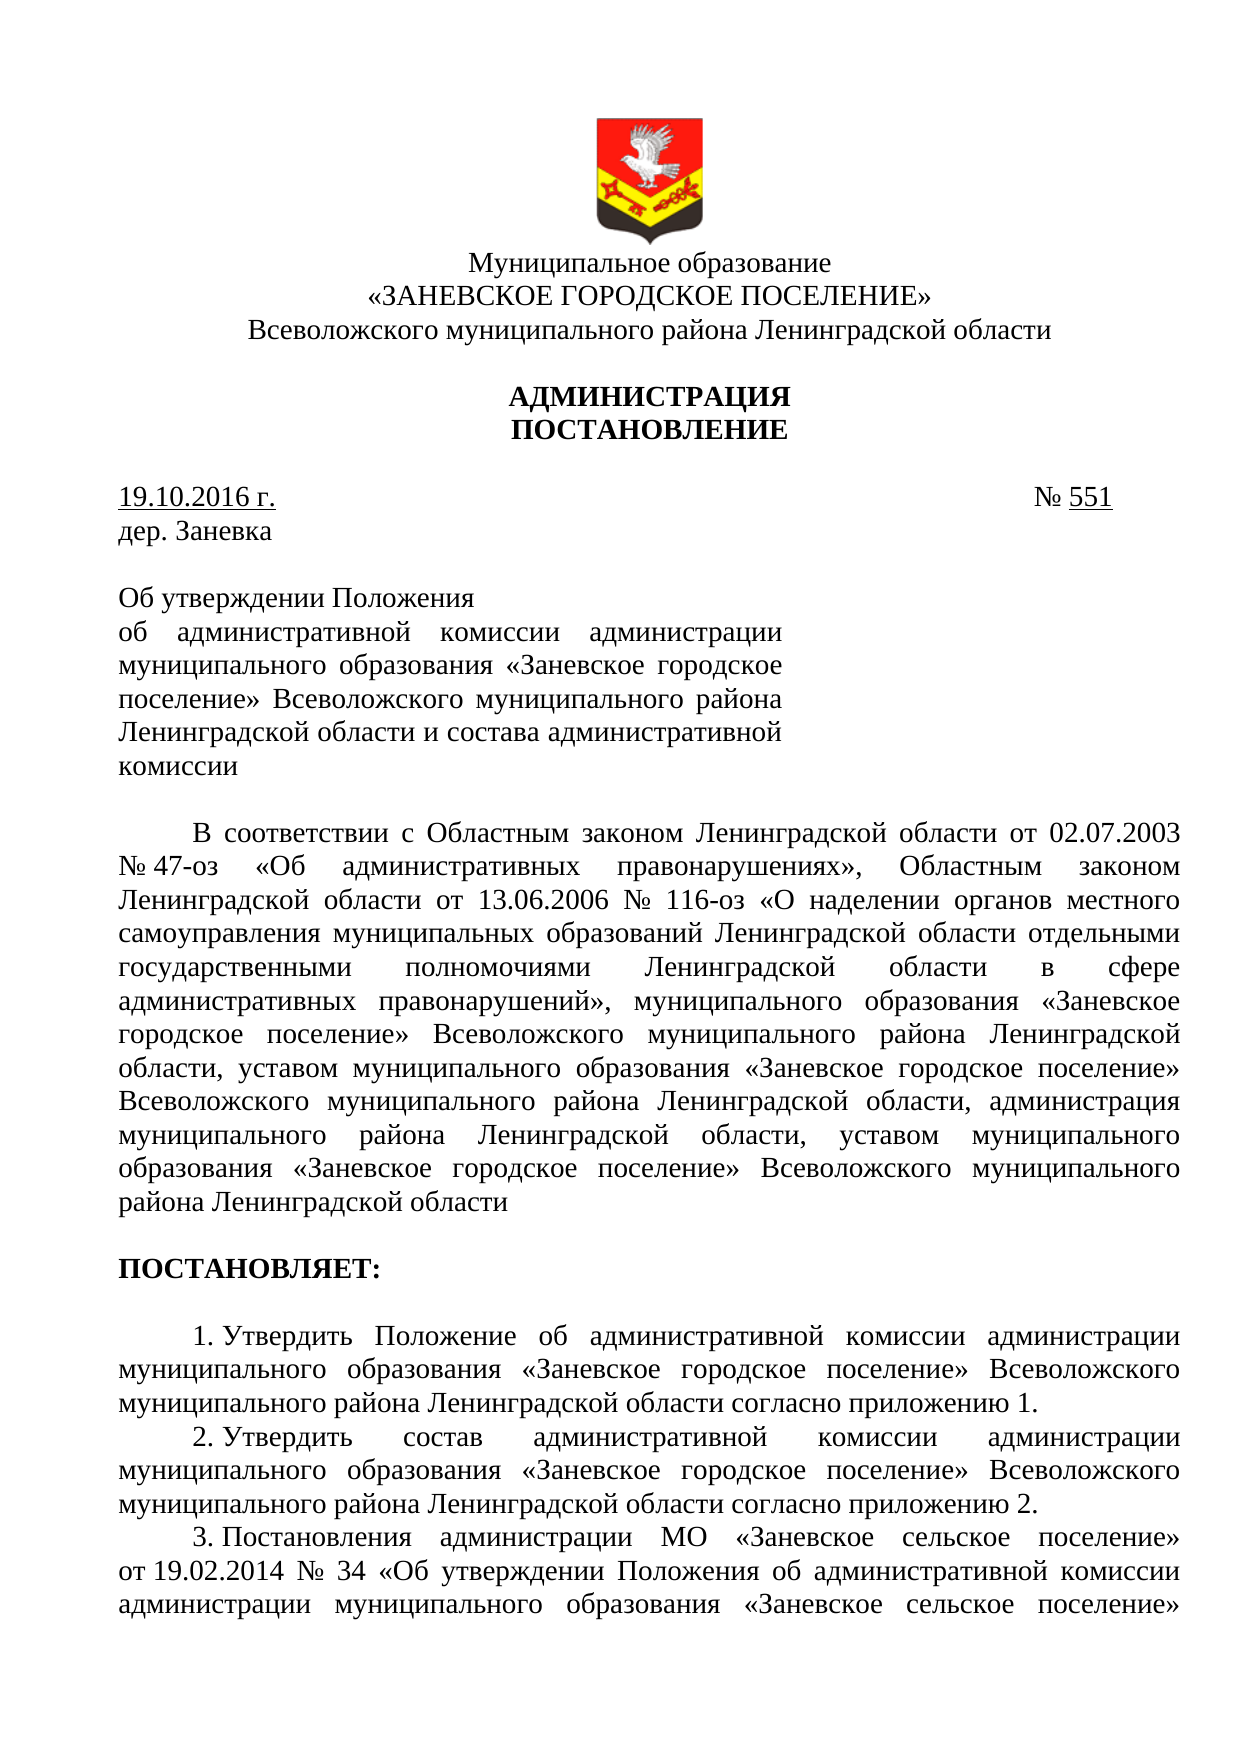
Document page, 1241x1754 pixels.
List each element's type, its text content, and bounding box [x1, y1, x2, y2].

picture [596, 118, 703, 245]
text Всеволожского муниципального района Ленинградской области АДМИНИСТРАЦИЯ [118, 312, 1181, 412]
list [118, 1519, 1181, 1620]
text Об утверждении Положения [118, 580, 709, 614]
list Утвердить состав административной комиссии администрации муниципального образования «Заневское городское поселение» Всеволожского муниципального района Ленинградской области согласно приложению 2. [118, 1419, 1181, 1519]
text дер. Заневка [118, 513, 1181, 547]
text 19.10.2016 г. № 551 [118, 479, 1181, 513]
text ПОСТАНОВЛЯЕТ: [118, 1251, 1181, 1284]
text «ЗАНЕВСКОЕ ГОРОДСКОЕ ПОСЕЛЕНИЕ» [118, 278, 1181, 312]
text ПОСТАНОВЛЕНИЕ [118, 412, 1181, 446]
list Утвердить Положение об административной комиссии администрации муниципального образования «Заневское городское поселение» Всеволожского муниципального района Ленинградской области согласно приложению 1. [118, 1318, 1181, 1419]
text об административной комиссии администрации муниципального образования «Заневское городское поселение» Всеволожского муниципального района Ленинградской области и состава административной комиссии [118, 614, 783, 781]
text Муниципальное образование [118, 245, 1181, 278]
text В соответствии с Областным законом Ленинградской области от 02.07.2003 № 47-оз «Об административных правонарушениях», Областным законом Ленинградской области от 13.06.2006 № 116-оз «О наделении органов местного самоуправления муниципальных образований Ленинградской области отдельными государственными полномочиями Ленинградской области в сфере административных правонарушений», муниципального образования «Заневское городское поселение» Всеволожского муниципального района Ленинградской области, уставом муниципального образования «Заневское городское поселение» Всеволожского муниципального района Ленинградской области, администрация муниципального района Ленинградской области, уставом муниципального образования «Заневское городское поселение» Всеволожского муниципального района Ленинградской области [118, 815, 1181, 1217]
